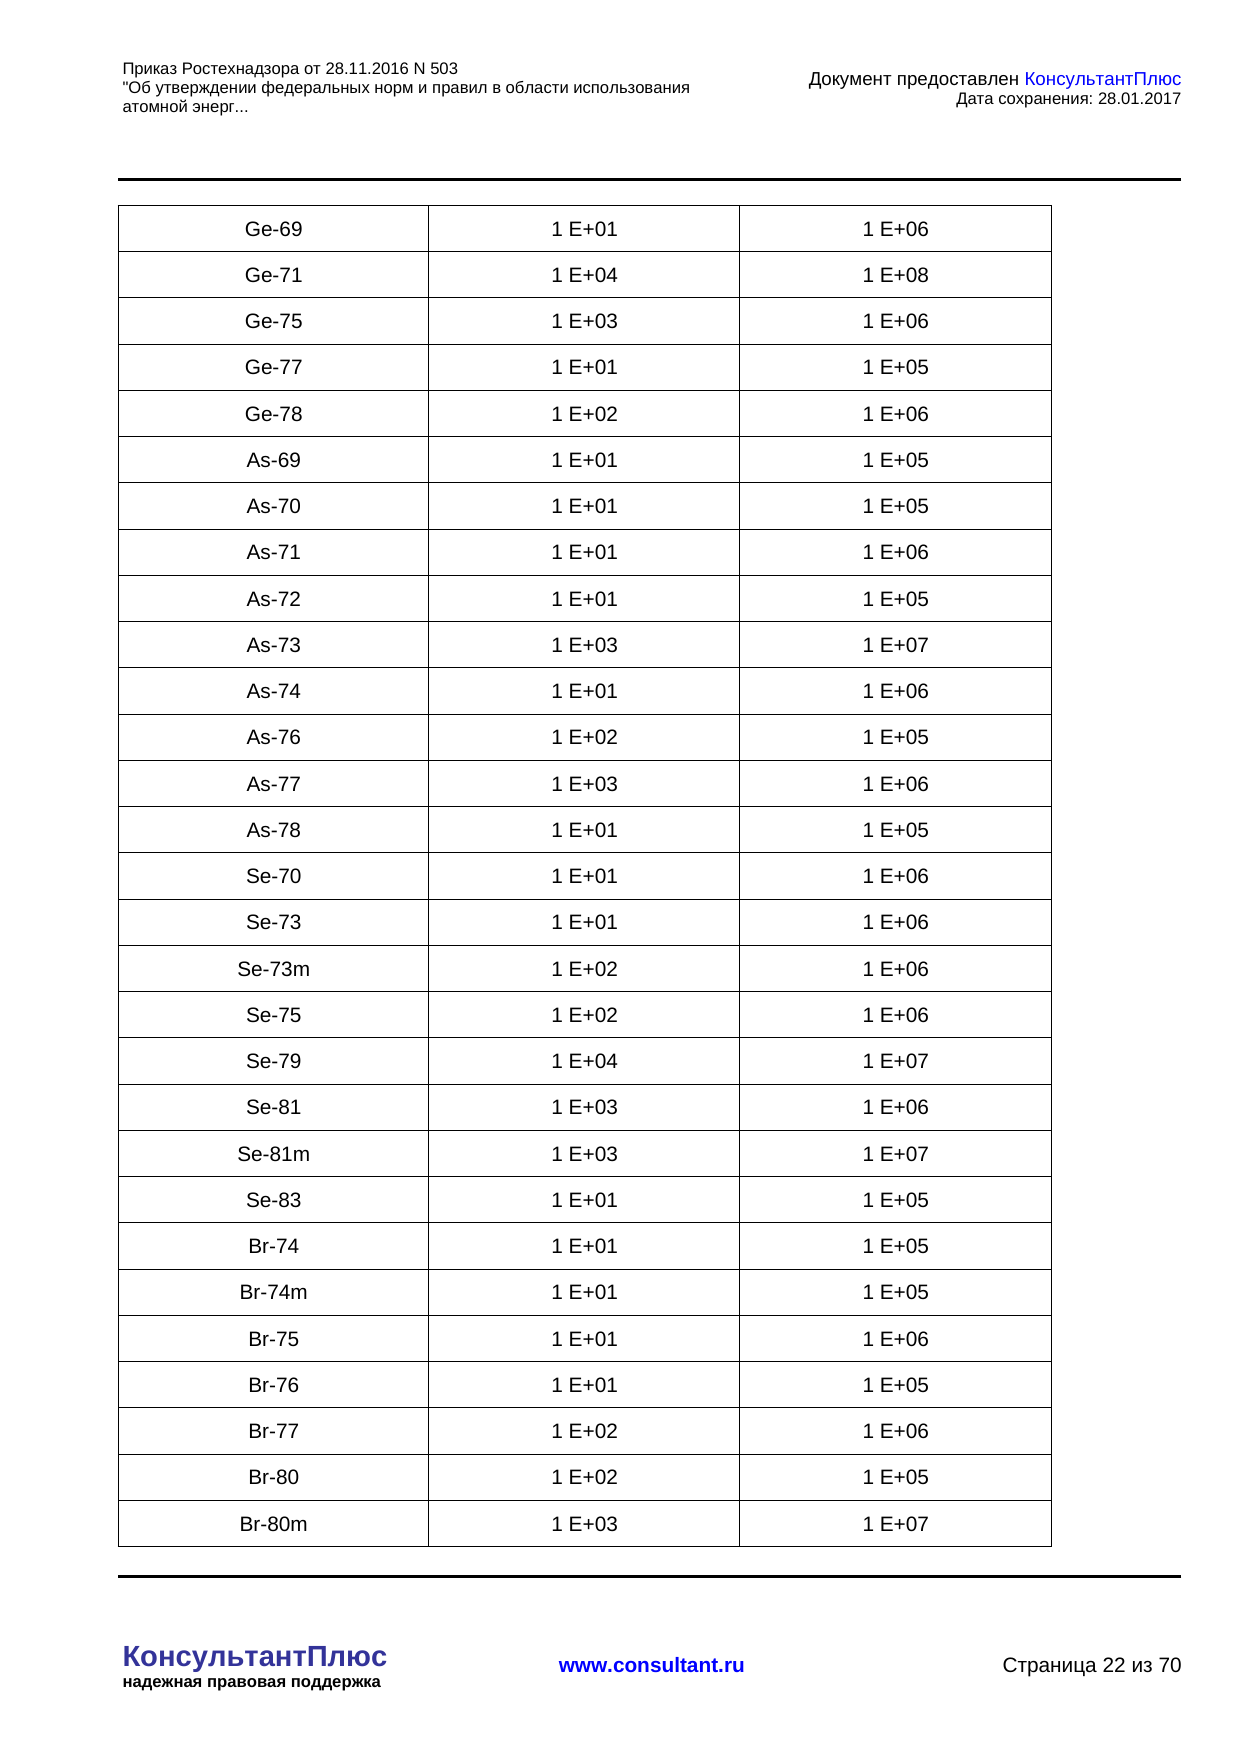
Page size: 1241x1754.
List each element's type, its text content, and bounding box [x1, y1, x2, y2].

table_cell Br-74 [119, 1223, 428, 1268]
table_cell As-77 [119, 761, 428, 806]
table_cell 1 E+06 [740, 391, 1051, 436]
table_cell Se-83 [119, 1177, 428, 1222]
table_cell 1 E+01 [429, 1362, 739, 1407]
table_cell As-74 [119, 668, 428, 713]
table_cell 1 E+02 [429, 1455, 739, 1500]
table_cell 1 E+05 [740, 576, 1051, 621]
table_cell 1 E+02 [429, 992, 739, 1037]
table_cell 1 E+03 [429, 1131, 739, 1176]
table_cell As-78 [119, 807, 428, 852]
table_cell Br-77 [119, 1408, 428, 1453]
table_cell Br-75 [119, 1316, 428, 1361]
table_cell 1 E+02 [429, 391, 739, 436]
table_cell 1 E+01 [429, 668, 739, 713]
table_cell Se-75 [119, 992, 428, 1037]
table_cell 1 E+05 [740, 1177, 1051, 1222]
table_cell 1 E+05 [740, 483, 1051, 528]
table_cell 1 E+01 [429, 530, 739, 575]
table_cell 1 E+07 [740, 1131, 1051, 1176]
table_cell Br-80 [119, 1455, 428, 1500]
table_cell 1 E+02 [429, 715, 739, 760]
table_cell 1 E+02 [429, 946, 739, 991]
table_cell 1 E+06 [740, 853, 1051, 898]
table_cell As-72 [119, 576, 428, 621]
table_cell Ge-69 [119, 206, 428, 251]
table_cell 1 E+05 [740, 715, 1051, 760]
table_cell 1 E+06 [740, 992, 1051, 1037]
table_cell Se-70 [119, 853, 428, 898]
table_cell 1 E+05 [740, 1362, 1051, 1407]
table_cell 1 E+05 [740, 1270, 1051, 1315]
table_cell 1 E+06 [740, 206, 1051, 251]
table_cell 1 E+05 [740, 1455, 1051, 1500]
table_cell 1 E+01 [429, 853, 739, 898]
table_cell Se-81m [119, 1131, 428, 1176]
table_cell 1 E+03 [429, 761, 739, 806]
table_cell 1 E+03 [429, 298, 739, 343]
table_cell 1 E+05 [740, 437, 1051, 482]
table_cell 1 E+01 [429, 483, 739, 528]
table_cell Br-76 [119, 1362, 428, 1407]
table_cell 1 E+03 [429, 622, 739, 667]
table_cell 1 E+01 [429, 1270, 739, 1315]
table_cell 1 E+01 [429, 206, 739, 251]
table_cell 1 E+07 [740, 1501, 1051, 1546]
table_cell 1 E+05 [740, 345, 1051, 390]
table_cell 1 E+01 [429, 807, 739, 852]
table_cell 1 E+02 [429, 1408, 739, 1453]
table_cell 1 E+06 [740, 1085, 1051, 1130]
table_cell 1 E+06 [740, 1316, 1051, 1361]
table_cell 1 E+01 [429, 345, 739, 390]
table_cell 1 E+07 [740, 622, 1051, 667]
table_cell Br-80m [119, 1501, 428, 1546]
table_cell 1 E+06 [740, 761, 1051, 806]
table_cell 1 E+06 [740, 946, 1051, 991]
table_cell Se-73 [119, 900, 428, 945]
table_cell As-71 [119, 530, 428, 575]
table_cell 1 E+01 [429, 576, 739, 621]
table_cell 1 E+04 [429, 252, 739, 297]
table_cell 1 E+01 [429, 1223, 739, 1268]
table_cell 1 E+08 [740, 252, 1051, 297]
table_cell Ge-71 [119, 252, 428, 297]
table_cell 1 E+03 [429, 1085, 739, 1130]
table_cell Se-79 [119, 1038, 428, 1083]
table_cell Se-73m [119, 946, 428, 991]
table_cell As-73 [119, 622, 428, 667]
table_cell 1 E+07 [740, 1038, 1051, 1083]
table_cell 1 E+05 [740, 807, 1051, 852]
table_cell As-70 [119, 483, 428, 528]
table_cell 1 E+03 [429, 1501, 739, 1546]
table_cell 1 E+01 [429, 1316, 739, 1361]
table_cell As-69 [119, 437, 428, 482]
table_cell Se-81 [119, 1085, 428, 1130]
table_cell 1 E+01 [429, 437, 739, 482]
table_cell 1 E+06 [740, 1408, 1051, 1453]
table_cell As-76 [119, 715, 428, 760]
table_cell 1 E+04 [429, 1038, 739, 1083]
table_cell 1 E+01 [429, 1177, 739, 1222]
table_cell Br-74m [119, 1270, 428, 1315]
table_cell 1 E+01 [429, 900, 739, 945]
table_cell Ge-75 [119, 298, 428, 343]
table_cell 1 E+05 [740, 1223, 1051, 1268]
table_cell 1 E+06 [740, 668, 1051, 713]
table_cell 1 E+06 [740, 530, 1051, 575]
table_cell Ge-78 [119, 391, 428, 436]
table_cell 1 E+06 [740, 298, 1051, 343]
table_cell 1 E+06 [740, 900, 1051, 945]
table_cell Ge-77 [119, 345, 428, 390]
